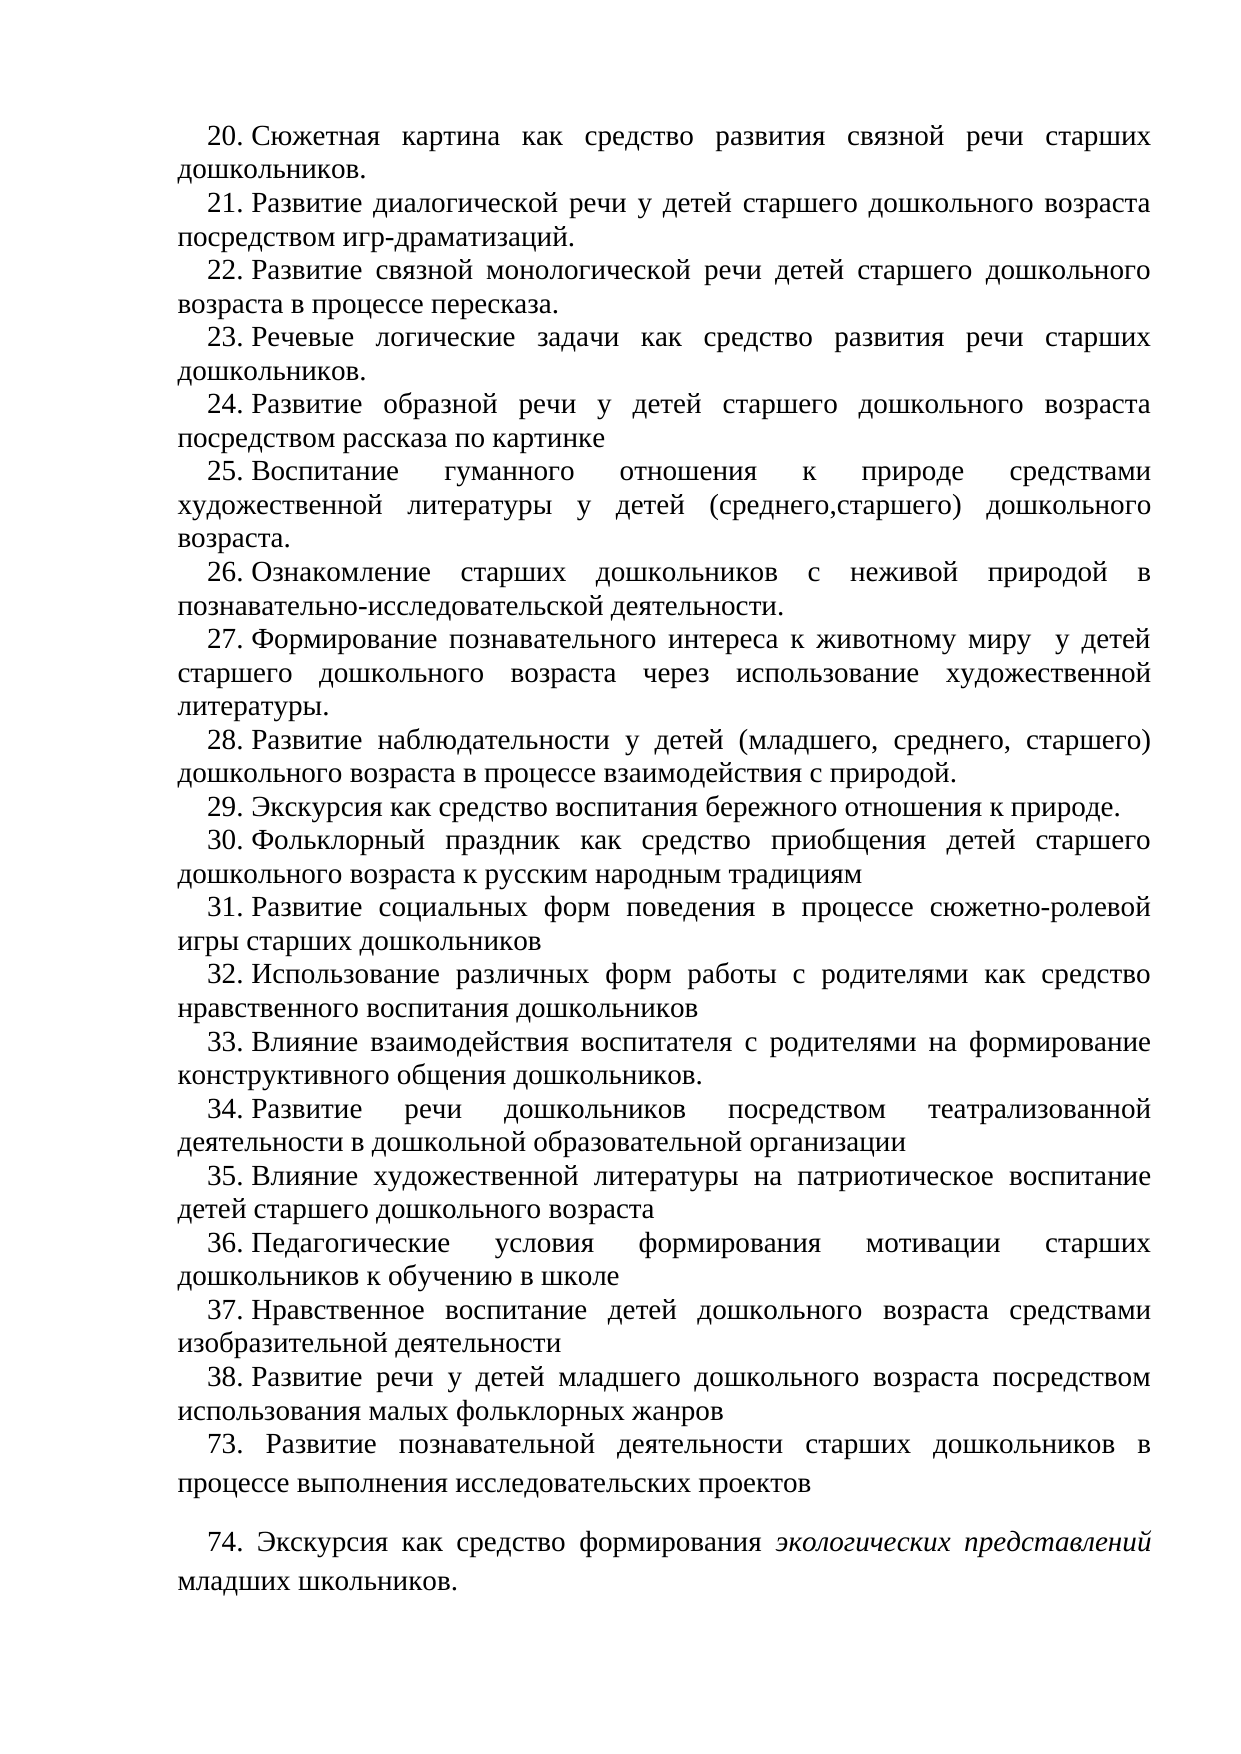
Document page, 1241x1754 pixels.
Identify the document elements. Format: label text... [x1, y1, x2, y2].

list Сюжетная картина как средство развития связной речи старших дошкольников. [177, 118, 1152, 185]
list Развитие связной монологической речи детей старшего дошкольного возраста в процессе пересказа. [177, 252, 1152, 319]
list Фольклорный праздник как средство приобщения детей старшего дошкольного возраста к русским народным традициям [177, 822, 1152, 889]
list Педагогические условия формирования мотивации старших дошкольников к обучению в школе [177, 1225, 1152, 1292]
list Формирование познавательного интереса к животному миру у детей старшего дошкольного возраста через использование художественной литературы. [177, 621, 1152, 722]
list Развитие наблюдательности у детей (младшего, среднего, старшего) дошкольного возраста в процессе взаимодействия с природой. [177, 722, 1152, 789]
list Воспитание гуманного отношения к природе средствами художественной литературы у детей (среднего,старшего) дошкольного возраста. [177, 453, 1152, 554]
list Влияние взаимодействия воспитателя с родителями на формирование конструктивного общения дошкольников. [177, 1024, 1152, 1091]
list Экскурсия как средство воспитания бережного отношения к природе. [177, 789, 1152, 822]
list Развитие диалогической речи у детей старшего дошкольного возраста посредством игр-драматизаций. [177, 185, 1152, 252]
list Развитие социальных форм поведения в процессе сюжетно-ролевой игры старших дошкольников [177, 889, 1152, 957]
list Развитие речи у детей младшего дошкольного возраста посредством использования малых фольклорных жанров [177, 1359, 1152, 1426]
text 74. Экскурсия как средство формирования экологических представлений младших школьников. [177, 1524, 1152, 1596]
list Развитие образной речи у детей старшего дошкольного возраста посредством рассказа по картинке [177, 386, 1152, 453]
text 73. Развитие познавательной деятельности старших дошкольников в процессе выполнения исследовательских проектов [177, 1426, 1152, 1498]
list Ознакомление старших дошкольников с неживой природой в познавательно-исследовательской деятельности. [177, 554, 1152, 621]
list Речевые логические задачи как средство развития речи старших дошкольников. [177, 319, 1152, 386]
list Развитие речи дошкольников посредством театрализованной деятельности в дошкольной образовательной организации [177, 1091, 1152, 1158]
list Использование различных форм работы с родителями как средство нравственного воспитания дошкольников [177, 957, 1152, 1024]
list Влияние художественной литературы на патриотическое воспитание детей старшего дошкольного возраста [177, 1158, 1152, 1225]
list Нравственное воспитание детей дошкольного возраста средствами изобразительной деятельности [177, 1292, 1152, 1359]
